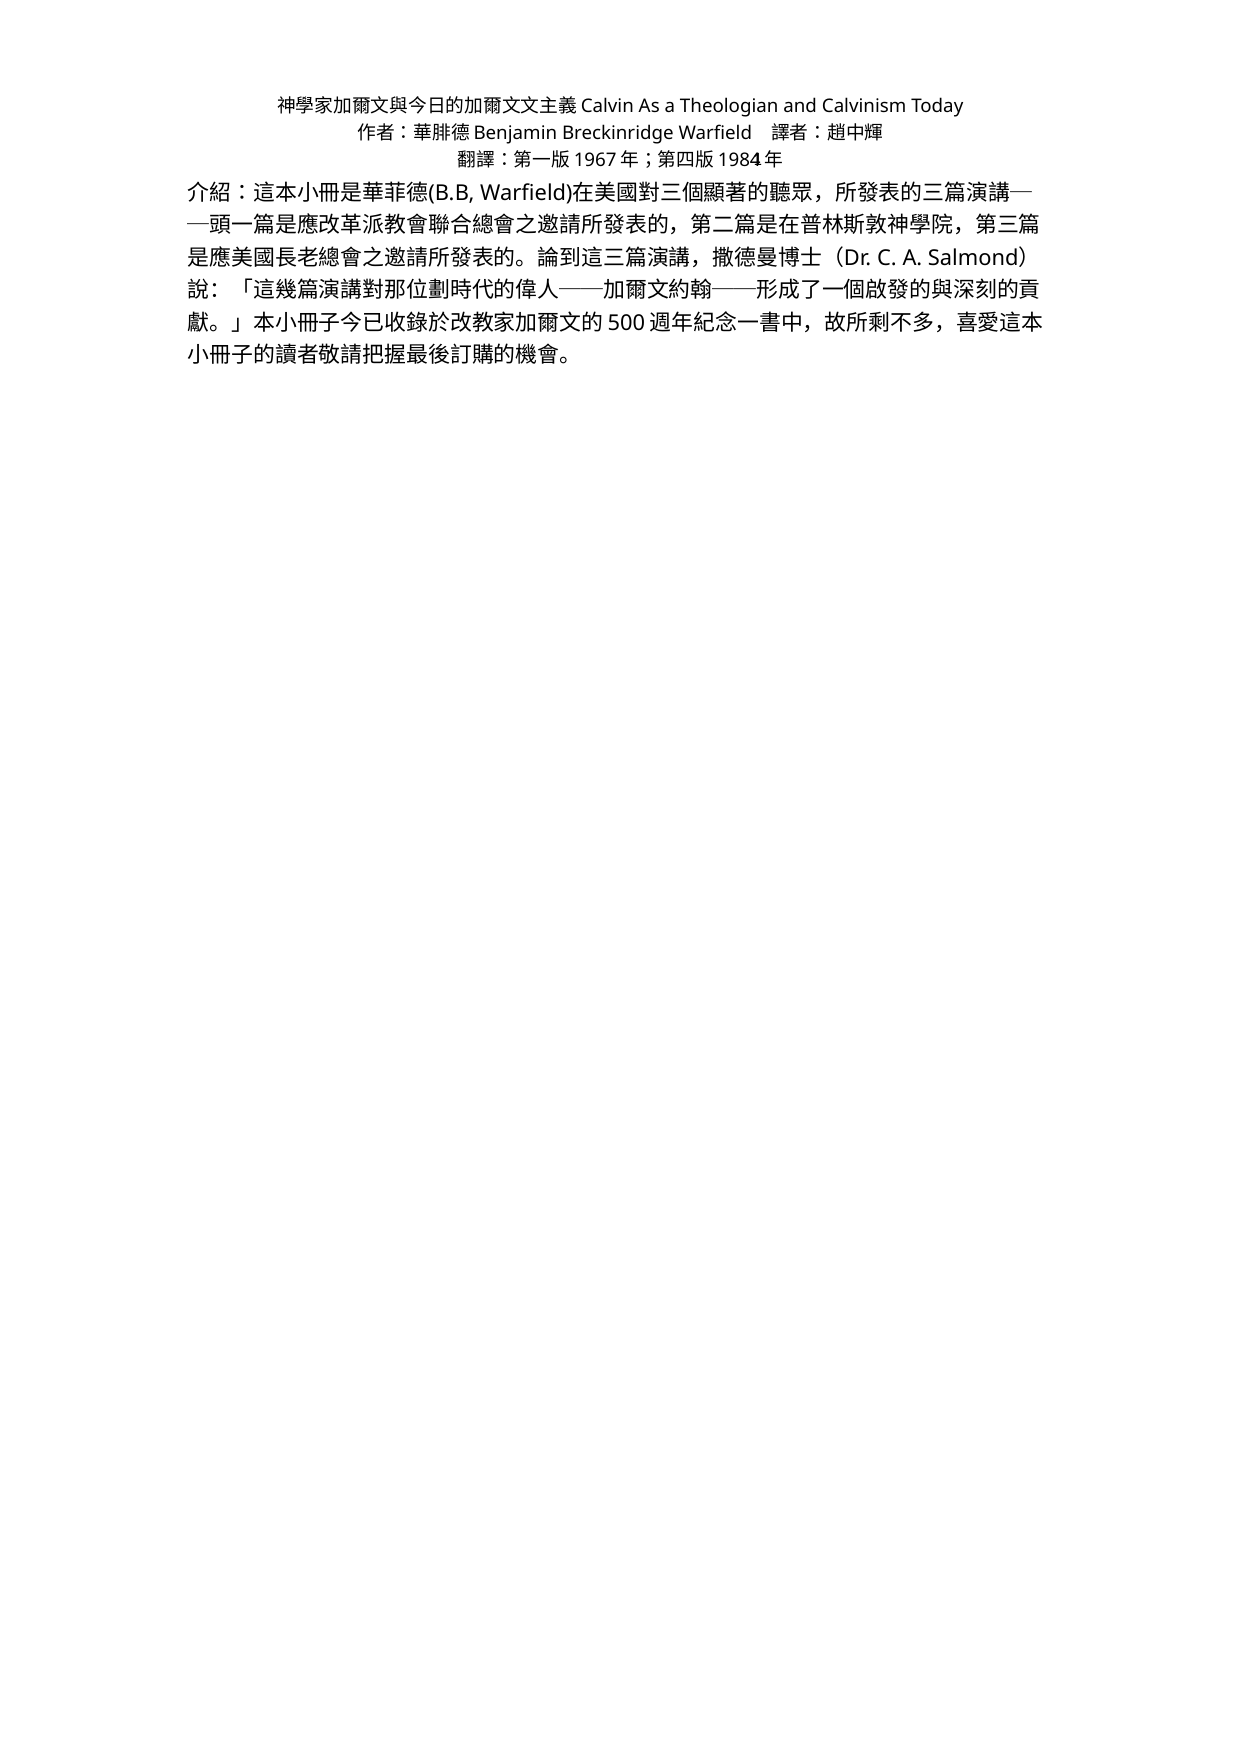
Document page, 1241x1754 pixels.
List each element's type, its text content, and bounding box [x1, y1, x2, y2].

text 介紹：這本小冊是華菲德(B.B, Warfield)在美國對三個顯著的聽眾，所發表的三篇演講──頭一篇是應改革派教會聯合總會之邀請所發表的，第二篇是在普林斯敦神學院，第三篇是應美國長老總會之邀請所發表的。論到這三篇演講，撒德曼博士（Dr. C. A. Salmond）說：「這幾篇演講對那位劃時代的偉人──加爾文約翰──形成了一個啟發的與深刻的貢獻。」本小冊子今已收錄於改教家加爾文的500週年紀念一書中，故所剩不多，喜愛這本小冊子的讀者敬請把握最後訂購的機會。 [187, 174, 1053, 369]
